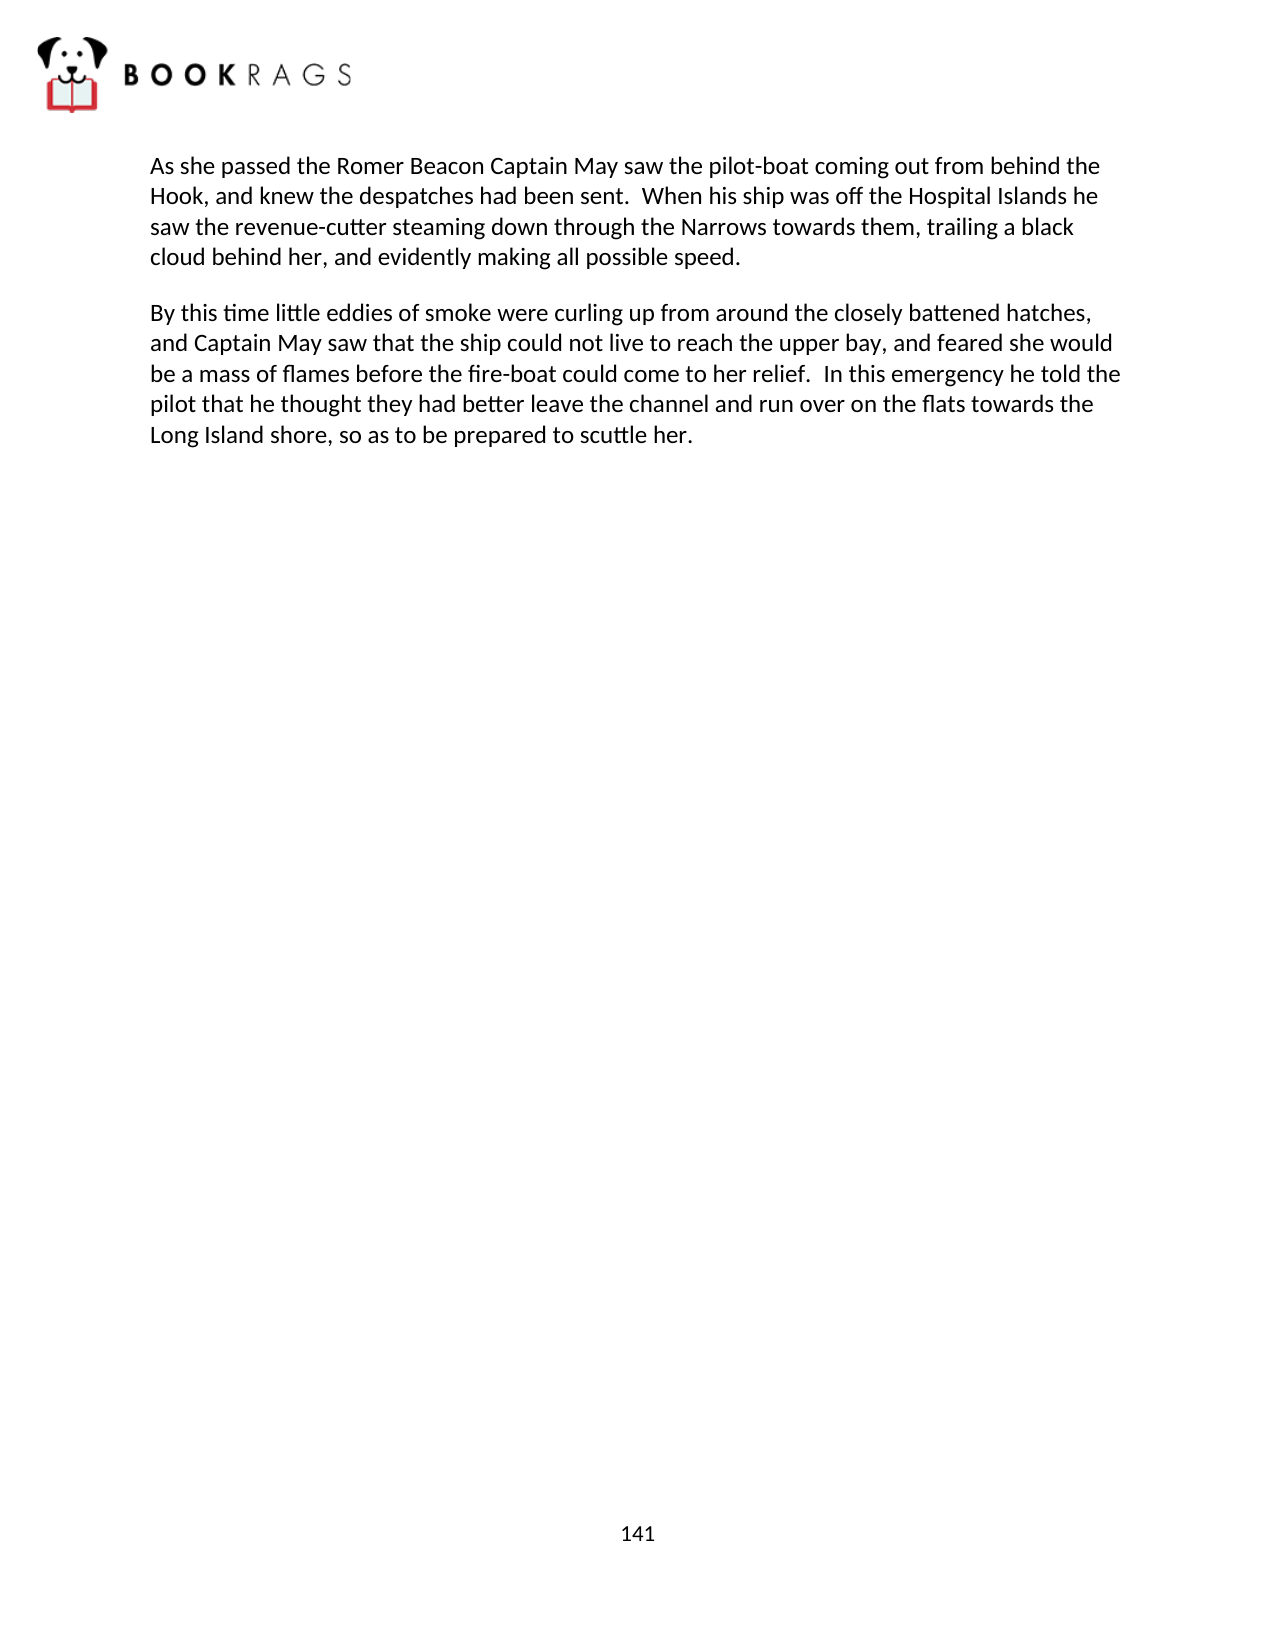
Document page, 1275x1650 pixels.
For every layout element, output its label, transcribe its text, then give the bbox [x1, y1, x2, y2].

picture [37, 37, 351, 113]
text As she passed the Romer Beacon Captain May saw the pilot-boat coming out from behind the Hook, and knew the despatches had been sent. When his ship was off the Hospital Islands he saw the revenue-cutter steaming down through the Narrows towards them, trailing a black cloud behind her, and evidently making all possible speed. [150, 150, 1125, 272]
text By this time little eddies of smoke were curling up from around the closely battened hatches, and Captain May saw that the ship could not live to reach the upper bay, and feared she would be a mass of flames before the fire-boat could come to her relief. In this emergency he told the pilot that he thought they had better leave the channel and run over on the flats towards the Long Island shore, so as to be prepared to scuttle her. [150, 297, 1125, 450]
